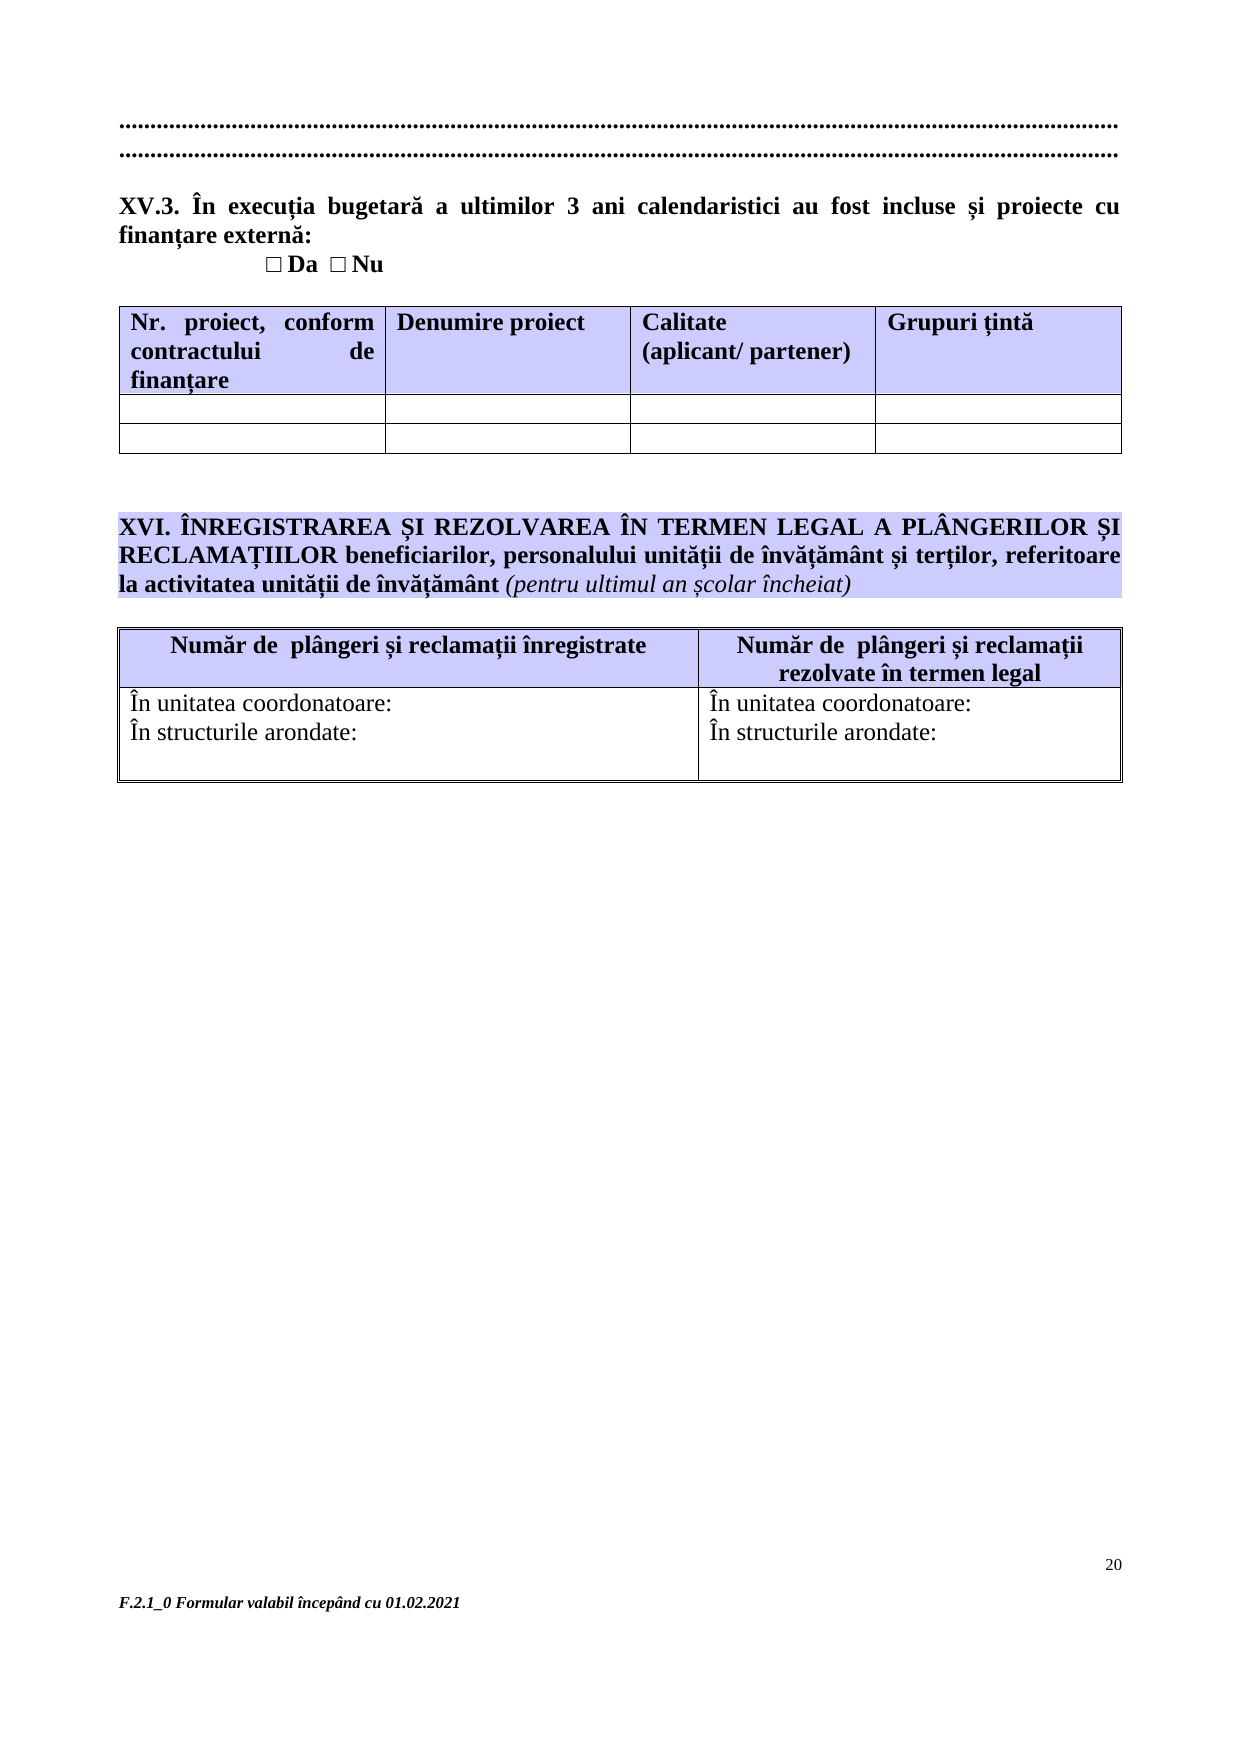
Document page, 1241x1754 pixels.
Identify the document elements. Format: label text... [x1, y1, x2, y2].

text ................................................................................................................................................................................................................................................................................................................................ [118, 105, 1122, 162]
table_header Număr de plângeri și reclamații rezolvate în termen legal [699, 630, 1120, 687]
table_header Denumire proiect [386, 307, 630, 393]
table_cell [386, 424, 630, 453]
table_header Nr. proiect, conform contractului de finanțare [120, 307, 385, 393]
table_cell [386, 395, 630, 423]
table_header Calitate (aplicant/ partener) [631, 307, 875, 393]
table_header Grupuri țintă [876, 307, 1121, 393]
text XV.3. În execuția bugetară a ultimilor 3 ani calendaristici au fost incluse și proiecte cu finanțare externă: [118, 191, 1122, 249]
table_cell În unitatea coordonatoare: În structurile arondate: [699, 688, 1120, 780]
table_cell [876, 395, 1121, 423]
table_header Număr de plângeri și reclamații înregistrate [120, 630, 698, 687]
table_cell [876, 424, 1121, 453]
table_cell [631, 395, 875, 423]
table_cell În unitatea coordonatoare: În structurile arondate: [120, 688, 698, 780]
text □ Da □ Nu [266, 249, 1122, 277]
table_cell [120, 424, 385, 453]
table_cell [631, 424, 875, 453]
table_cell [120, 395, 385, 423]
text XVI. ÎNREGISTRAREA ȘI REZOLVAREA ÎN TERMEN LEGAL A PLÂNGERILOR ȘI RECLAMAȚIILOR beneficiarilor, personalului unității de învățământ și terților, referitoare la activitatea unității de învățământ (pentru ultimul an școlar încheiat) [118, 512, 1122, 598]
